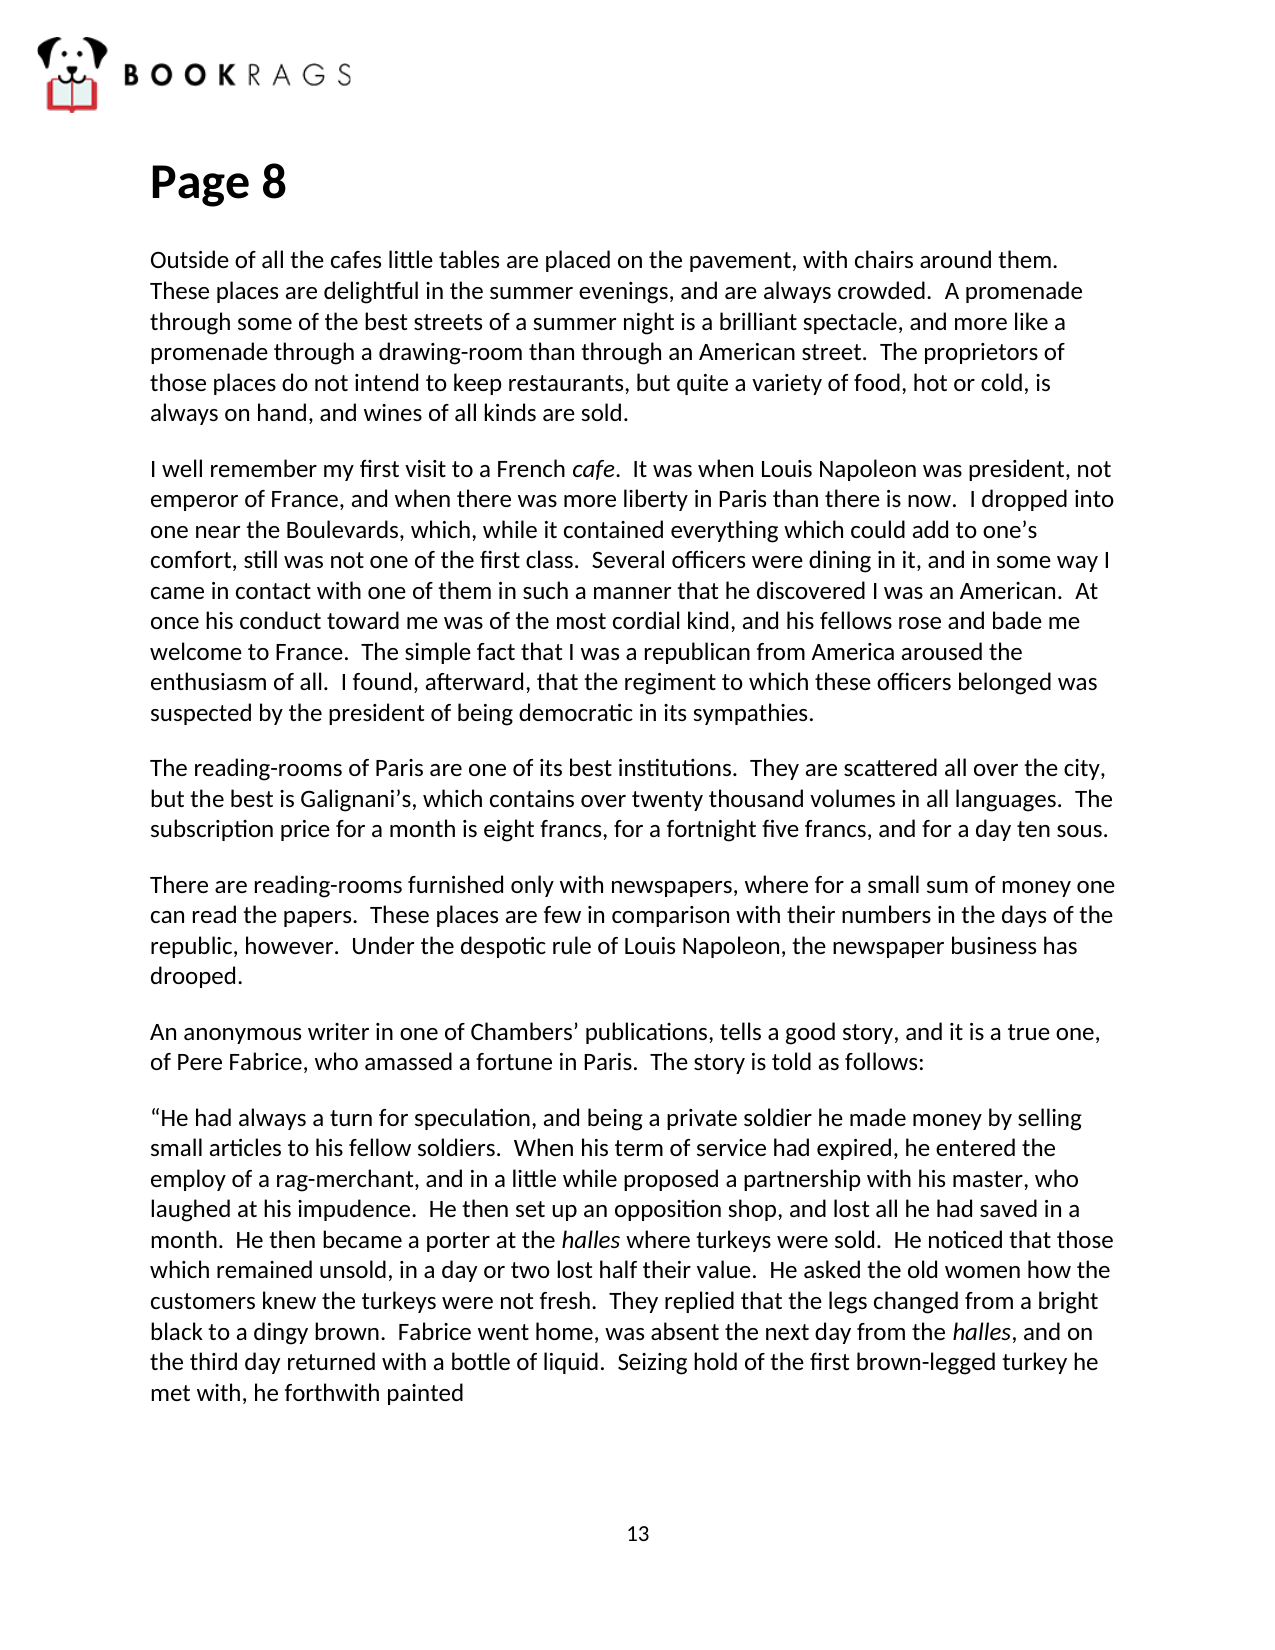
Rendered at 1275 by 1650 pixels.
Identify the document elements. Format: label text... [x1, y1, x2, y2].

text Outside of all the cafes little tables are placed on the pavement, with chairs around them. These places are delightful in the summer evenings, and are always crowded. A promenade through some of the best streets of a summer night is a brilliant spectacle, and more like a promenade through a drawing-room than through an American street. The proprietors of those places do not intend to keep restaurants, but quite a variety of food, hot or cold, is always on hand, and wines of all kinds are sold. [150, 244, 1125, 428]
text There are reading-rooms furnished only with newspapers, where for a small sum of money one can read the papers. These places are few in comparison with their numbers in the days of the republic, however. Under the despotic rule of Louis Napoleon, the newspaper business has drooped. [150, 869, 1125, 991]
text Page 8 [150, 150, 1125, 211]
text “He had always a turn for speculation, and being a private soldier he made money by selling small articles to his fellow soldiers. When his term of service had expired, he entered the employ of a rag-merchant, and in a little while proposed a partnership with his master, who laughed at his impudence. He then set up an opposition shop, and lost all he had saved in a month. He then became a porter at the halles where turkeys were sold. He noticed that those which remained unsold, in a day or two lost half their value. He asked the old women how the customers knew the turkeys were not fresh. They replied that the legs changed from a bright black to a dingy brown. Fabrice went home, was absent the next day from the halles, and on the third day returned with a bottle of liquid. Seizing hold of the first brown-legged turkey he met with, he forthwith painted [150, 1102, 1125, 1407]
picture [37, 37, 351, 113]
text I well remember my first visit to a French cafe. It was when Louis Napoleon was president, not emperor of France, and when there was more liberty in Paris than there is now. I dropped into one near the Boulevards, which, while it contained everything which could add to one’s comfort, still was not one of the first class. Several officers were dining in it, and in some way I came in contact with one of them in such a manner that he discovered I was an American. At once his conduct toward me was of the most cordial kind, and his fellows rose and bade me welcome to France. The simple fact that I was a republican from America aroused the enthusiasm of all. I found, afterward, that the regiment to which these officers belonged was suspected by the president of being democratic in its sympathies. [150, 453, 1125, 727]
text An anonymous writer in one of Chambers’ publications, tells a good story, and it is a true one, of Pere Fabrice, who amassed a fortune in Paris. The story is told as follows: [150, 1016, 1125, 1077]
text The reading-rooms of Paris are one of its best institutions. They are scattered all over the city, but the best is Galignani’s, which contains over twenty thousand volumes in all languages. The subscription price for a month is eight francs, for a fortnight five francs, and for a day ten sous. [150, 752, 1125, 844]
